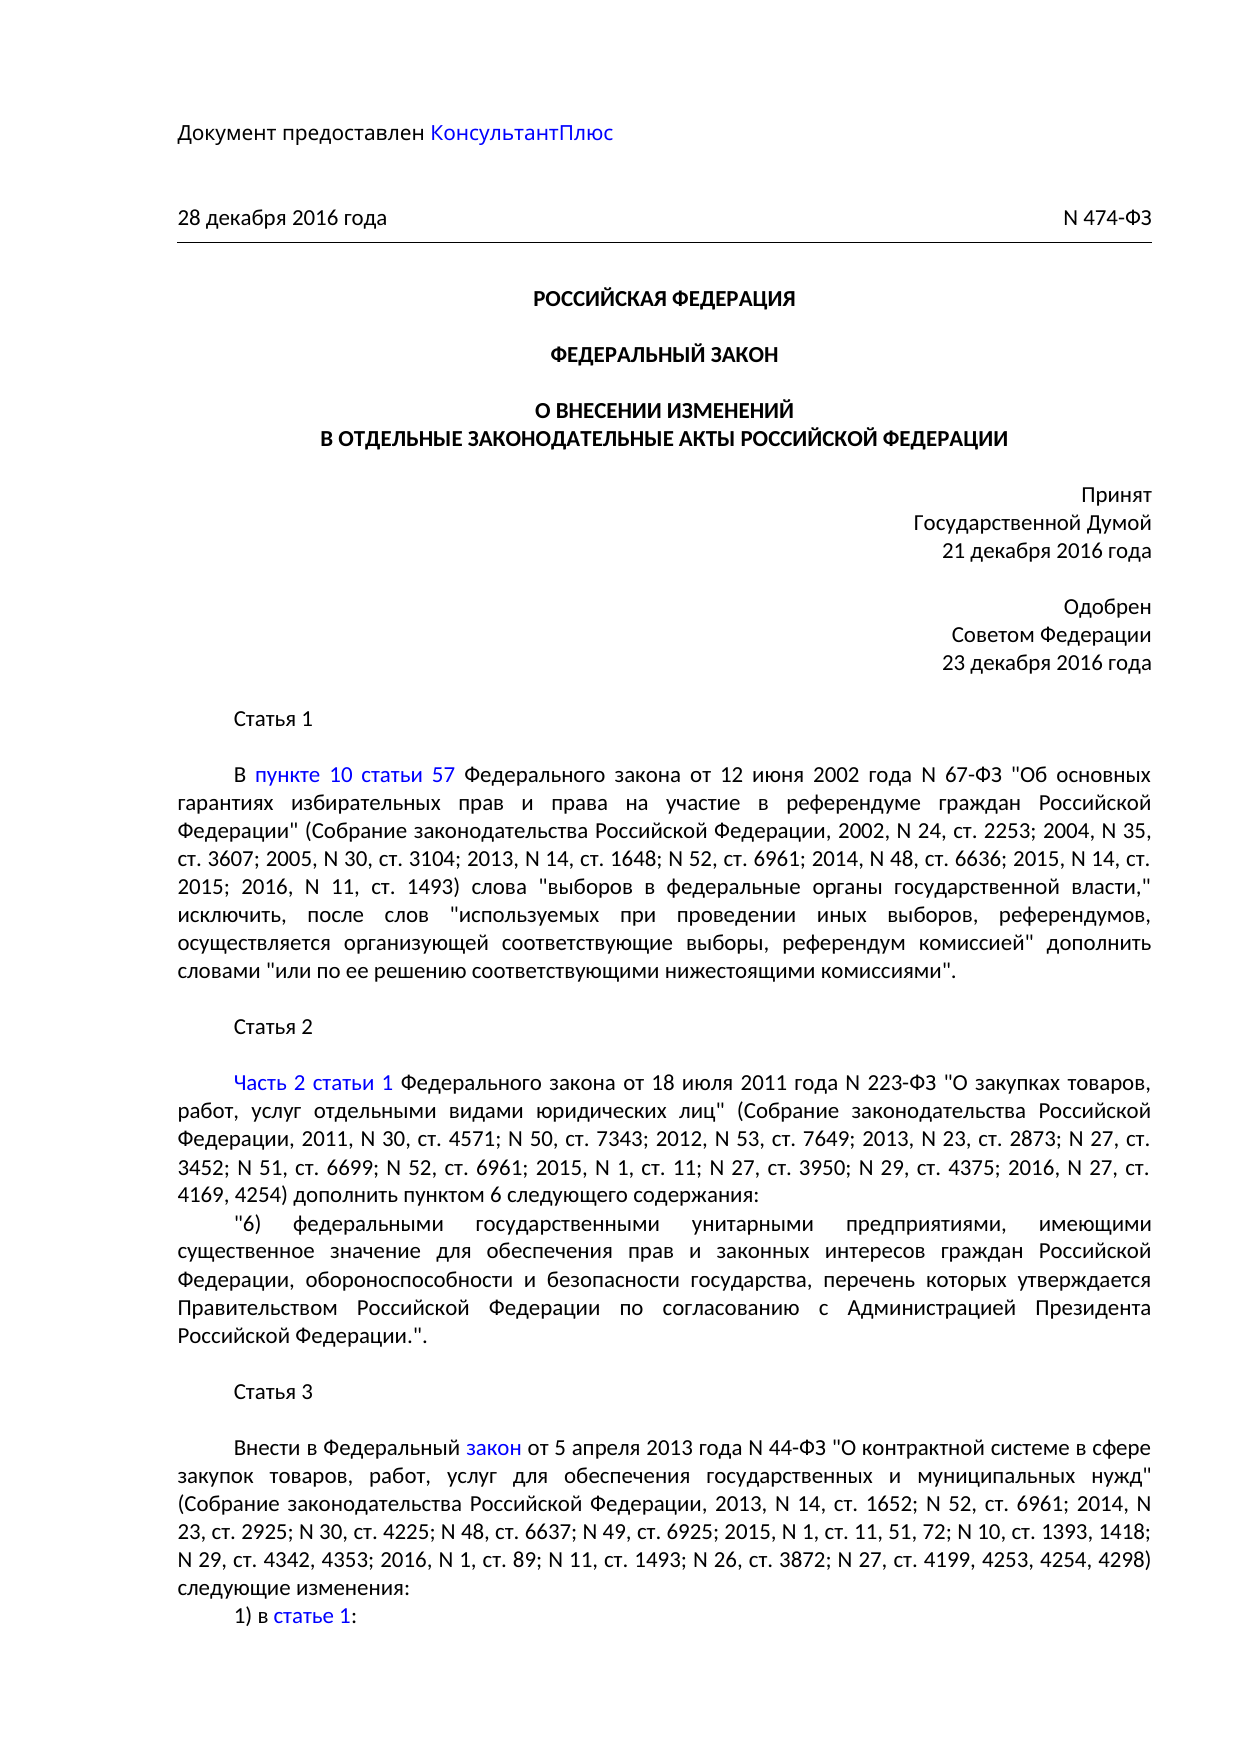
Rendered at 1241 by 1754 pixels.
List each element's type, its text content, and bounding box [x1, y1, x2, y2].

text Статья 2 [177, 1012, 1152, 1041]
text Принят [177, 480, 1152, 508]
text Государственной Думой [177, 508, 1152, 536]
text 21 декабря 2016 года [177, 536, 1152, 564]
title РОССИЙСКАЯ ФЕДЕРАЦИЯ [177, 284, 1152, 312]
text Статья 1 [177, 704, 1152, 732]
text "6) федеральными государственными унитарными предприятиями, имеющими существенное значение для обеспечения прав и законных интересов граждан Российской Федерации, обороноспособности и безопасности государства, перечень которых утверждается Правительством Российской Федерации по согласованию с Администрацией Президента Российской Федерации.". [177, 1209, 1152, 1349]
title В ОТДЕЛЬНЫЕ ЗАКОНОДАТЕЛЬНЫЕ АКТЫ РОССИЙСКОЙ ФЕДЕРАЦИИ [177, 424, 1152, 452]
title Документ предоставлен КонсультантПлюс [177, 118, 1152, 175]
table_header 28 декабря 2016 года [177, 203, 664, 231]
text 1) в статье 1: [177, 1601, 1152, 1629]
text Советом Федерации [177, 620, 1152, 648]
title ФЕДЕРАЛЬНЫЙ ЗАКОН [177, 340, 1152, 368]
text В пункте 10 статьи 57 Федерального закона от 12 июня 2002 года N 67-ФЗ "Об основных гарантиях избирательных прав и права на участие в референдуме граждан Российской Федерации" (Собрание законодательства Российской Федерации, 2002, N 24, ст. 2253; 2004, N 35, ст. 3607; 2005, N 30, ст. 3104; 2013, N 14, ст. 1648; N 52, ст. 6961; 2014, N 48, ст. 6636; 2015, N 14, ст. 2015; 2016, N 11, ст. 1493) слова "выборов в федеральные органы государственной власти," исключить, после слов "используемых при проведении иных выборов, референдумов, осуществляется организующей соответствующие выборы, референдум комиссией" дополнить словами "или по ее решению соответствующими нижестоящими комиссиями". [177, 760, 1152, 984]
text Часть 2 статьи 1 Федерального закона от 18 июля 2011 года N 223-ФЗ "О закупках товаров, работ, услуг отдельными видами юридических лиц" (Собрание законодательства Российской Федерации, 2011, N 30, ст. 4571; N 50, ст. 7343; 2012, N 53, ст. 7649; 2013, N 23, ст. 2873; N 27, ст. 3452; N 51, ст. 6699; N 52, ст. 6961; 2015, N 1, ст. 11; N 27, ст. 3950; N 29, ст. 4375; 2016, N 27, ст. 4169, 4254) дополнить пунктом 6 следующего содержания: [177, 1068, 1152, 1209]
text Одобрен [177, 592, 1152, 620]
text 23 декабря 2016 года [177, 648, 1152, 676]
text Внести в Федеральный закон от 5 апреля 2013 года N 44-ФЗ "О контрактной системе в сфере закупок товаров, работ, услуг для обеспечения государственных и муниципальных нужд" (Собрание законодательства Российской Федерации, 2013, N 14, ст. 1652; N 52, ст. 6961; 2014, N 23, ст. 2925; N 30, ст. 4225; N 48, ст. 6637; N 49, ст. 6925; 2015, N 1, ст. 11, 51, 72; N 10, ст. 1393, 1418; N 29, ст. 4342, 4353; 2016, N 1, ст. 89; N 11, ст. 1493; N 26, ст. 3872; N 27, ст. 4199, 4253, 4254, 4298) следующие изменения: [177, 1433, 1152, 1601]
text Статья 3 [177, 1377, 1152, 1405]
title О ВНЕСЕНИИ ИЗМЕНЕНИЙ [177, 396, 1152, 424]
table_header N 474-ФЗ [664, 203, 1152, 231]
